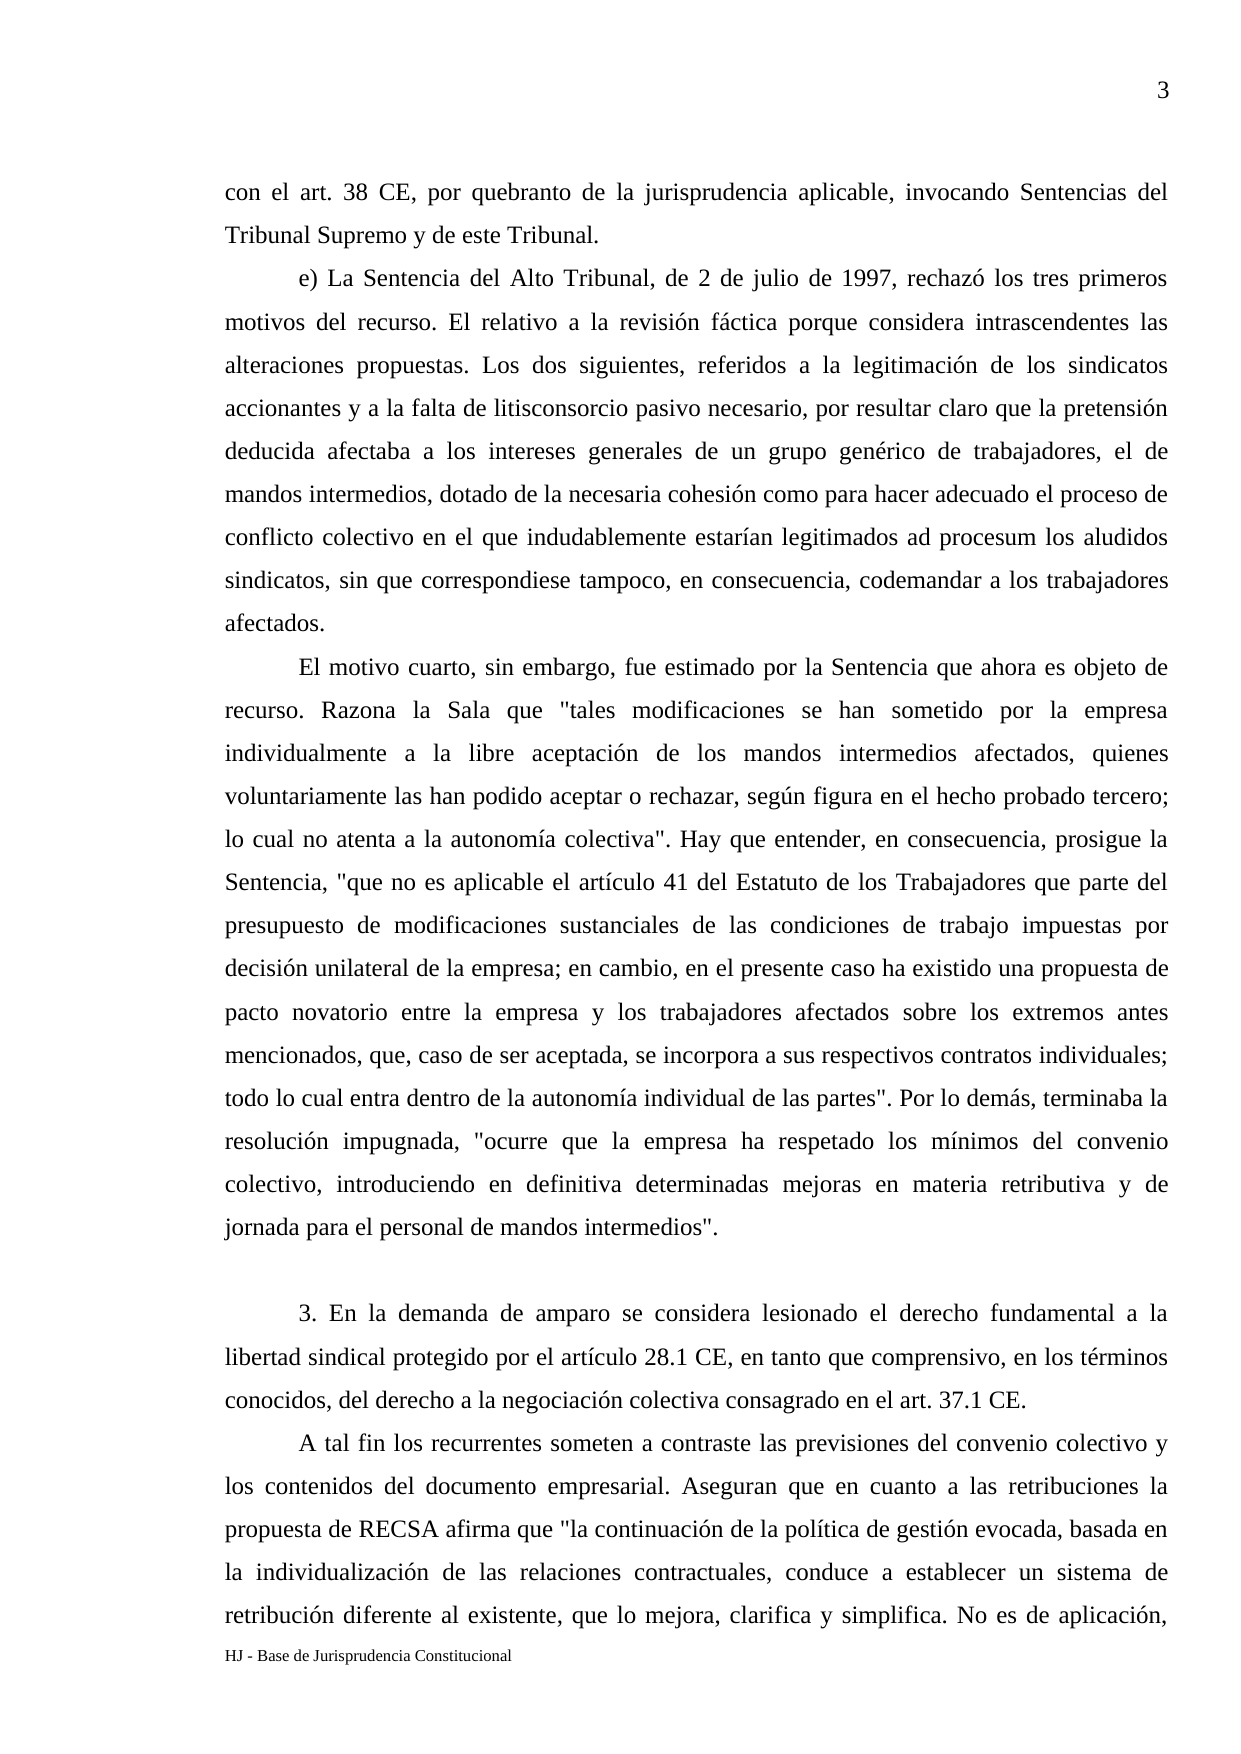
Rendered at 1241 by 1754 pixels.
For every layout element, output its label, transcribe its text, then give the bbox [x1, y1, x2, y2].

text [224, 177, 1169, 249]
text 3. En la demanda de amparo se considera lesionado el derecho fundamental a la libertad sindical protegido por el artículo 28.1 CE, en tanto que comprensivo, en los términos conocidos, del derecho a la negociación colectiva consagrado en el art. 37.1 CE. [224, 1298, 1169, 1413]
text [224, 1428, 1169, 1629]
text e) La Sentencia del Alto Tribunal, de 2 de julio de 1997, rechazó los tres primeros motivos del recurso. El relativo a la revisión fáctica porque considera intrascendentes las alteraciones propuestas. Los dos siguientes, referidos a la legitimación de los sindicatos accionantes y a la falta de litisconsorcio pasivo necesario, por resultar claro que la pretensión deducida afectaba a los intereses generales de un grupo genérico de trabajadores, el de mandos intermedios, dotado de la necesaria cohesión como para hacer adecuado el proceso de conflicto colectivo en el que indudablemente estarían legitimados ad procesum los aludidos sindicatos, sin que correspondiese tampoco, en consecuencia, codemandar a los trabajadores afectados. [224, 263, 1169, 637]
text El motivo cuarto, sin embargo, fue estimado por la Sentencia que ahora es objeto de recurso. Razona la Sala que "tales modificaciones se han sometido por la empresa individualmente a la libre aceptación de los mandos intermedios afectados, quienes voluntariamente las han podido aceptar o rechazar, según figura en el hecho probado tercero; lo cual no atenta a la autonomía colectiva". Hay que entender, en consecuencia, prosigue la Sentencia, "que no es aplicable el artículo 41 del Estatuto de los Trabajadores que parte del presupuesto de modificaciones sustanciales de las condiciones de trabajo impuestas por decisión unilateral de la empresa; en cambio, en el presente caso ha existido una propuesta de pacto novatorio entre la empresa y los trabajadores afectados sobre los extremos antes mencionados, que, caso de ser aceptada, se incorpora a sus respectivos contratos individuales; todo lo cual entra dentro de la autonomía individual de las partes". Por lo demás, terminaba la resolución impugnada, "ocurre que la empresa ha respetado los mínimos del convenio colectivo, introduciendo en definitiva determinadas mejoras en materia retributiva y de jornada para el personal de mandos intermedios". [224, 652, 1169, 1241]
